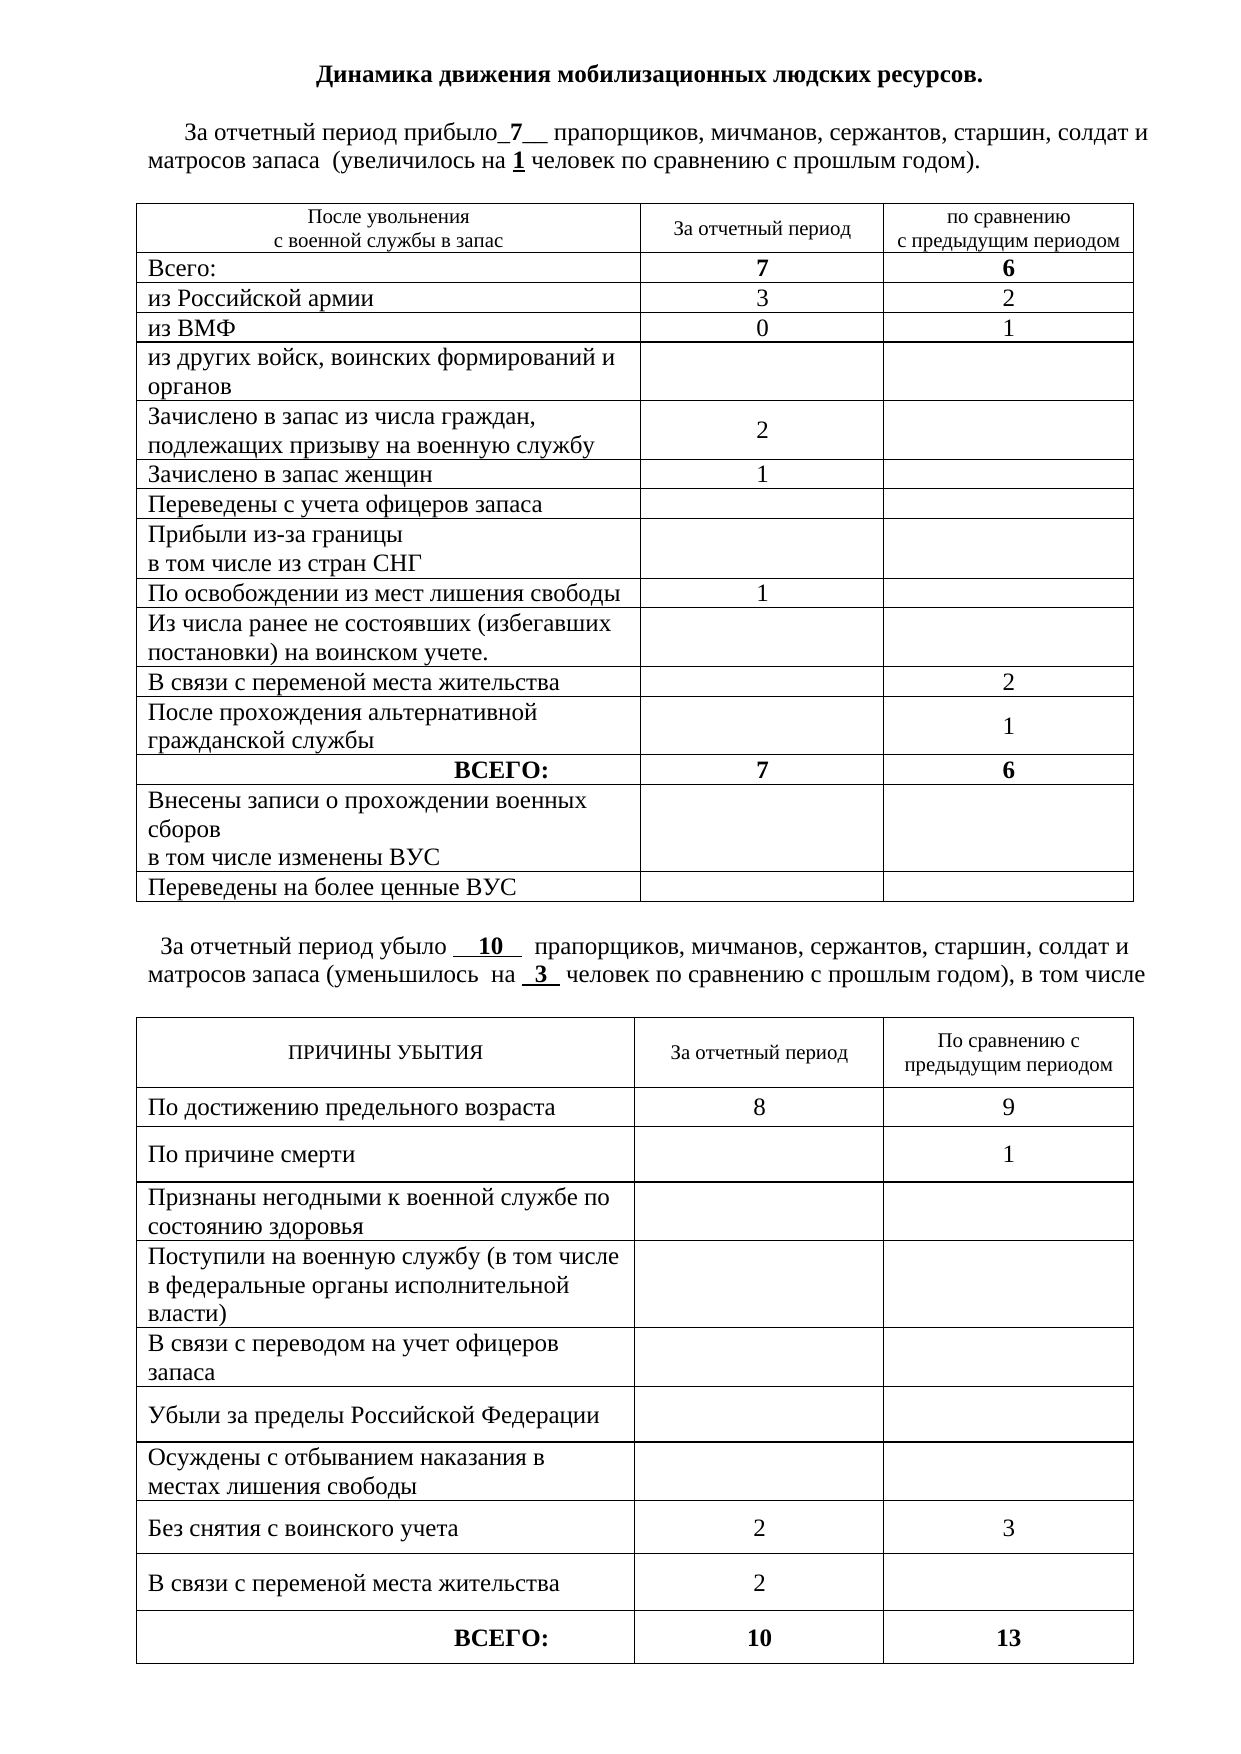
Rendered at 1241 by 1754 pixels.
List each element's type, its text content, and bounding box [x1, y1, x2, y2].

table_header За отчетный период [635, 1018, 883, 1087]
table_cell Всего: [137, 253, 640, 282]
table_cell [641, 519, 883, 577]
table_cell из других войск, воинских формирований и органов [137, 343, 640, 400]
table_cell из Российской армии [137, 283, 640, 312]
table_cell По достижению предельного возраста [137, 1088, 634, 1126]
table_cell [884, 1241, 1133, 1327]
table_cell 3 [641, 283, 883, 312]
text За отчетный период убыло 10 прапорщиков, мичманов, сержантов, старшин, солдат и матросов запаса (уменьшилось на 3 человек по сравнению с прошлым годом), в том числе [148, 931, 1152, 988]
table_cell из ВМФ [137, 313, 640, 341]
table_cell Без снятия с воинского учета [137, 1501, 634, 1553]
table_cell Переведены на более ценные ВУС [137, 872, 640, 901]
table_cell 2 [641, 401, 883, 458]
table_cell 8 [635, 1088, 883, 1126]
table_cell [635, 1387, 883, 1441]
table_cell 1 [884, 1127, 1133, 1181]
table_header По сравнению с предыдущим периодом [884, 1018, 1133, 1087]
table_header После увольнения с военной службы в запас [137, 204, 640, 252]
table_cell 2 [884, 667, 1133, 696]
table_cell 0 [641, 313, 883, 341]
table_cell 10 [635, 1611, 883, 1663]
table_cell [641, 785, 883, 871]
table_cell В связи с переводом на учет офицеров запаса [137, 1328, 634, 1386]
table_cell [641, 489, 883, 518]
table_cell ВСЕГО: [137, 1611, 634, 1663]
table_cell [884, 343, 1133, 400]
table_cell 2 [635, 1554, 883, 1610]
table_cell По причине смерти [137, 1127, 634, 1181]
table_cell 7 [641, 755, 883, 784]
table_cell [635, 1443, 883, 1500]
table_cell 9 [884, 1088, 1133, 1126]
table_cell [635, 1127, 883, 1181]
table_cell 6 [884, 253, 1133, 282]
table_cell 3 [884, 1501, 1133, 1553]
table_cell [641, 697, 883, 754]
table_cell В связи с переменой места жительства [137, 667, 640, 696]
table_cell Поступили на военную службу (в том числе в федеральные органы исполнительной власти) [137, 1241, 634, 1327]
table_cell ВСЕГО: [137, 755, 640, 784]
table_cell 6 [884, 755, 1133, 784]
table_cell 1 [641, 460, 883, 488]
table_cell [635, 1183, 883, 1240]
table_cell [884, 1554, 1133, 1610]
table_cell [641, 608, 883, 666]
table_cell По освобождении из мест лишения свободы [137, 579, 640, 607]
table_cell Внесены записи о прохождении военных сборов в том числе изменены ВУС [137, 785, 640, 871]
table_cell 1 [641, 579, 883, 607]
table_cell 1 [884, 313, 1133, 341]
table_header За отчетный период [641, 204, 883, 252]
table_cell [884, 401, 1133, 458]
table_header по сравнению с предыдущим периодом [884, 204, 1133, 252]
table_cell [635, 1241, 883, 1327]
table_cell [884, 460, 1133, 488]
table_cell Переведены с учета офицеров запаса [137, 489, 640, 518]
table_cell 2 [635, 1501, 883, 1553]
table_cell [884, 1328, 1133, 1386]
table_cell 1 [884, 697, 1133, 754]
table_cell [884, 579, 1133, 607]
table_cell Зачислено в запас женщин [137, 460, 640, 488]
table_cell [884, 608, 1133, 666]
table_cell 2 [884, 283, 1133, 312]
table_cell [884, 1183, 1133, 1240]
table_cell Прибыли из-за границы в том числе из стран СНГ [137, 519, 640, 577]
table_cell [884, 519, 1133, 577]
table_cell [884, 872, 1133, 901]
table_cell После прохождения альтернативной гражданской службы [137, 697, 640, 754]
table_cell [884, 785, 1133, 871]
table_cell Убыли за пределы Российской Федерации [137, 1387, 634, 1441]
table_cell Зачислено в запас из числа граждан, подлежащих призыву на военную службу [137, 401, 640, 458]
table_cell [641, 667, 883, 696]
table_cell В связи с переменой места жительства [137, 1554, 634, 1610]
table_cell [884, 1443, 1133, 1500]
table_cell Осуждены с отбыванием наказания в местах лишения свободы [137, 1443, 634, 1500]
table_cell [641, 343, 883, 400]
table_cell [884, 489, 1133, 518]
text Динамика движения мобилизационных людских ресурсов. [148, 59, 1152, 88]
table_cell [635, 1328, 883, 1386]
table_cell Признаны негодными к военной службе по состоянию здоровья [137, 1183, 634, 1240]
table_cell [884, 1387, 1133, 1441]
table_cell Из числа ранее не состоявших (избегавших постановки) на воинском учете. [137, 608, 640, 666]
table_cell 7 [641, 253, 883, 282]
table_header ПРИЧИНЫ УБЫТИЯ [137, 1018, 634, 1087]
table_cell 13 [884, 1611, 1133, 1663]
text За отчетный период прибыло_7__ прапорщиков, мичманов, сержантов, старшин, солдат и матросов запаса (увеличилось на 1 человек по сравнению с прошлым годом). [148, 117, 1152, 174]
table_cell [641, 872, 883, 901]
